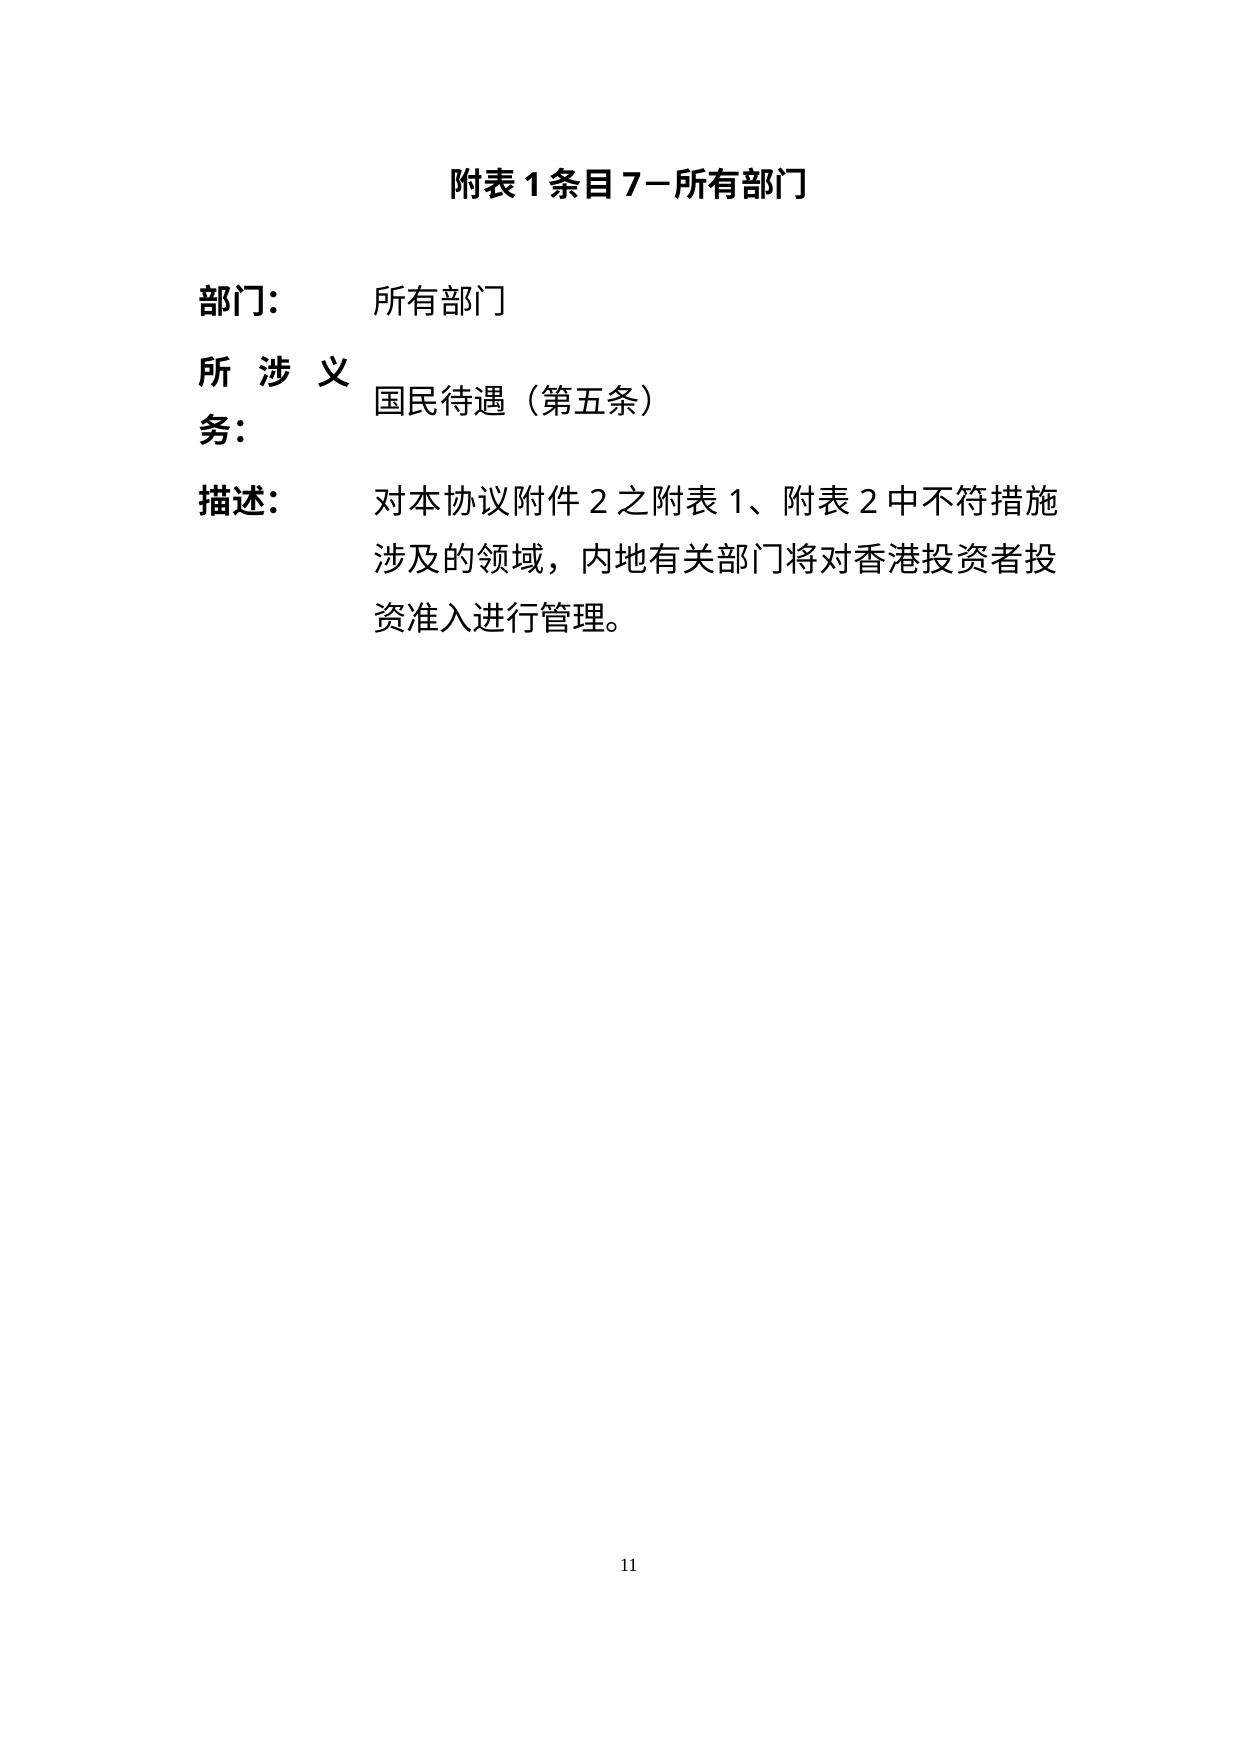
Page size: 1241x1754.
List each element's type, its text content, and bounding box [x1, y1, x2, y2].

table_header 部门： [187, 267, 362, 337]
table_header 所有部门 [362, 267, 1070, 337]
table_cell 国民待遇（第五条） [362, 338, 1070, 467]
table_cell 描述： [187, 467, 362, 654]
table_cell 对本协议附件2之附表1、附表2中不符措施涉及的领域，内地有关部门将对香港投资者投资准入进行管理。 [362, 467, 1070, 654]
text 附表1条目7－所有部门 [187, 150, 1070, 208]
table_cell 所涉义务： [187, 338, 362, 467]
